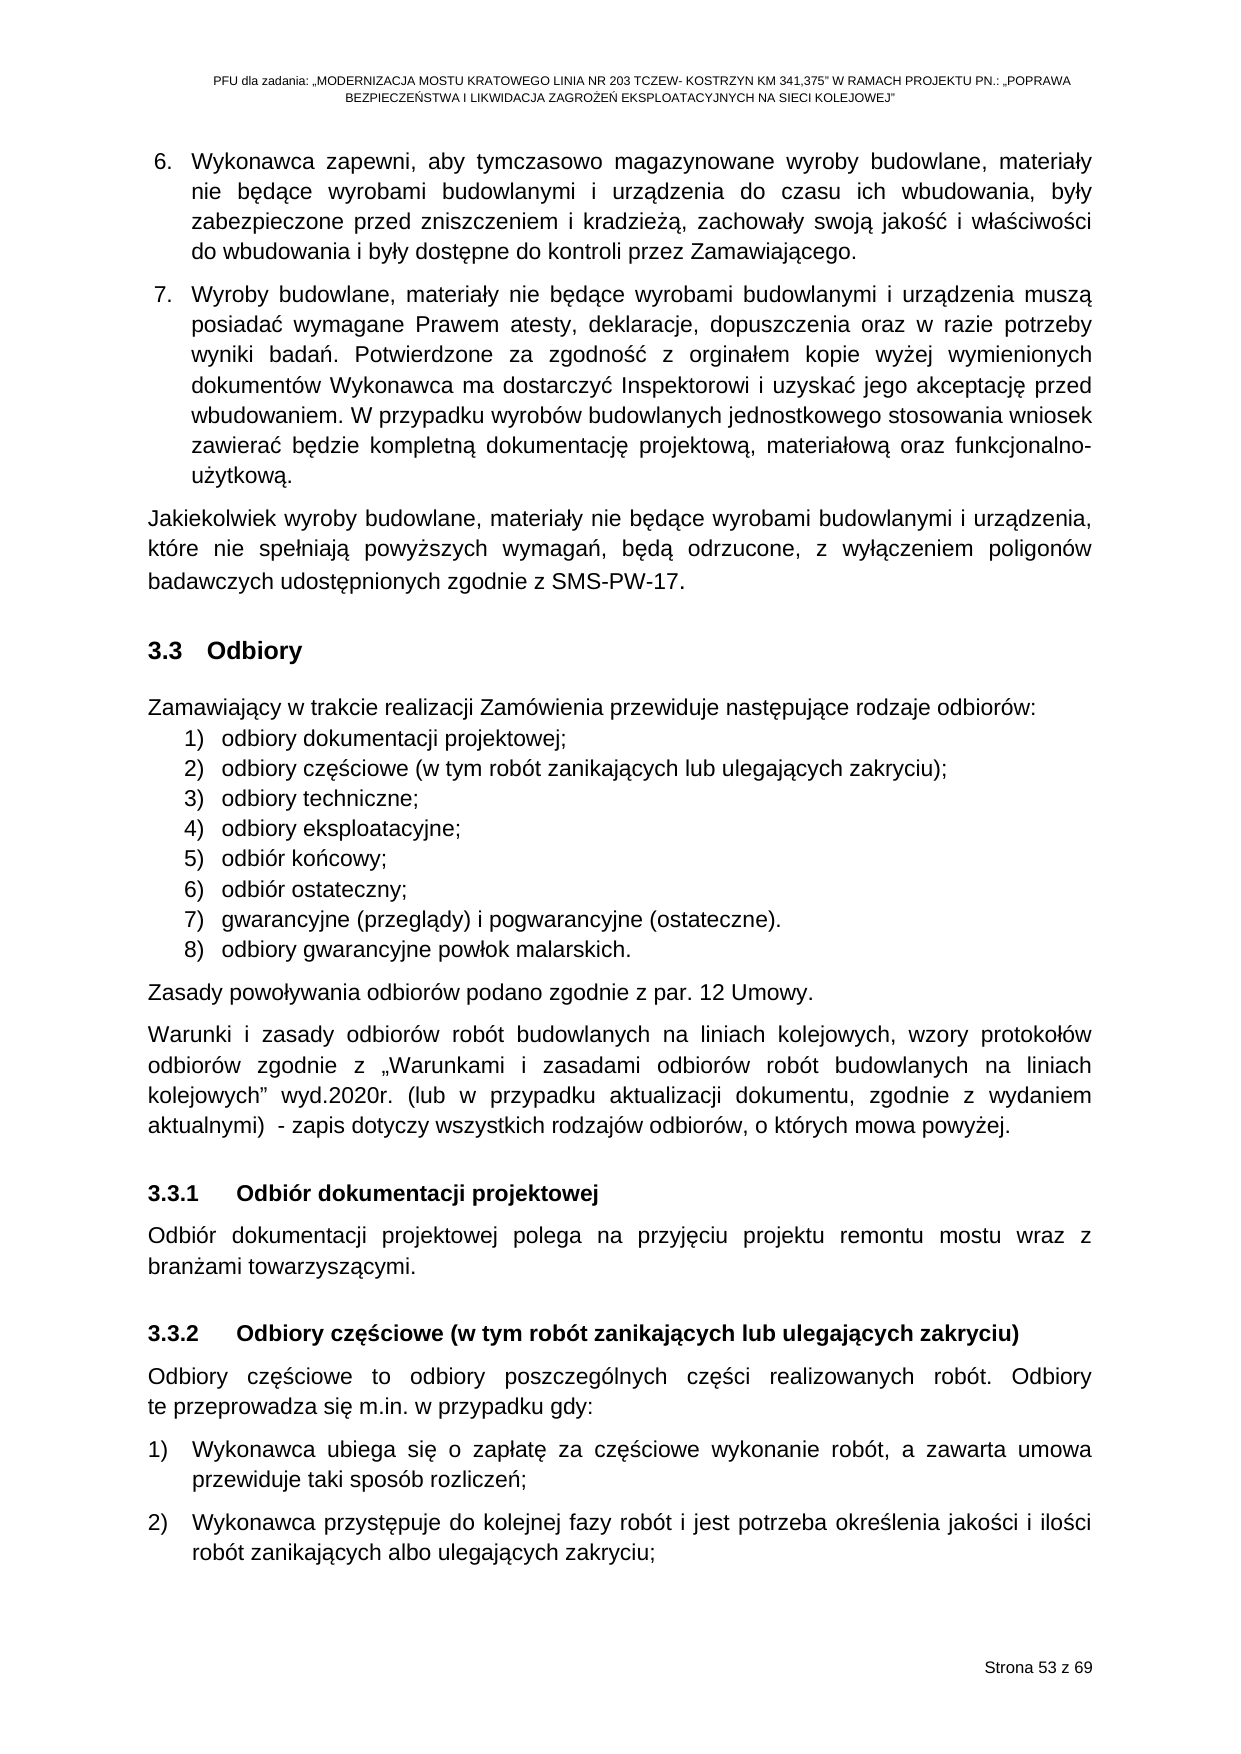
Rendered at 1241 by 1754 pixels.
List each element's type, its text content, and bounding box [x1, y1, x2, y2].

list odbiory gwarancyjne powłok malarskich. [184, 936, 1093, 962]
text Odbiory częściowe to odbiory poszczególnych części realizowanych robót. Odbiory te przeprowadza się m.in. w przypadku gdy: [148, 1363, 1093, 1419]
list Wyroby budowlane, materiały nie będące wyrobami budowlanymi i urządzenia muszą posiadać wymagane Prawem atesty, deklaracje, dopuszczenia oraz w razie potrzeby wyniki badań. Potwierdzone za zgodność z orginałem kopie wyżej wymienionych dokumentów Wykonawca ma dostarczyć Inspektorowi i uzyskać jego akceptację przed wbudowaniem. W przypadku wyrobów budowlanych jednostkowego stosowania wniosek zawierać będzie kompletną dokumentację projektową, materiałową oraz funkcjonalno-użytkową. [153, 281, 1093, 488]
text Zamawiający w trakcie realizacji Zamówienia przewiduje następujące rodzaje odbiorów: [148, 694, 1093, 721]
subtitle Odbiory [148, 636, 1093, 665]
subtitle Odbiór dokumentacji projektowej [148, 1180, 1093, 1206]
text Odbiór dokumentacji projektowej polega na przyjęciu projektu remontu mostu wraz z branżami towarzyszącymi. [148, 1222, 1093, 1279]
text 1) Wykonawca ubiega się o zapłatę za częściowe wykonanie robót, a zawarta umowa przewiduje taki sposób rozliczeń; [148, 1436, 1093, 1492]
text Jakiekolwiek wyroby budowlane, materiały nie będące wyrobami budowlanymi i urządzenia, które nie spełniają powyższych wymagań, będą odrzucone, z wyłączeniem poligonów badawczych udostępnionych zgodnie z SMS-PW-17. [148, 505, 1093, 594]
text Warunki i zasady odbiorów robót budowlanych na liniach kolejowych, wzory protokołów odbiorów zgodnie z „Warunkami i zasadami odbiorów robót budowlanych na liniach kolejowych” wyd.2020r. (lub w przypadku aktualizacji dokumentu, zgodnie z wydaniem aktualnymi) - zapis dotyczy wszystkich rodzajów odbiorów, o których mowa powyżej. [148, 1021, 1093, 1138]
list gwarancyjne (przeglądy) i pogwarancyjne (ostateczne). [184, 906, 1093, 932]
subtitle Odbiory częściowe (w tym robót zanikających lub ulegających zakryciu) [148, 1320, 1093, 1347]
list odbiory eksploatacyjne; [184, 815, 1093, 841]
list odbiory częściowe (w tym robót zanikających lub ulegających zakryciu); [184, 755, 1093, 781]
list odbiory techniczne; [184, 785, 1093, 811]
list odbiory dokumentacji projektowej; [184, 724, 1093, 751]
list Wykonawca zapewni, aby tymczasowo magazynowane wyroby budowlane, materiały nie będące wyrobami budowlanymi i urządzenia do czasu ich wbudowania, były zabezpieczone przed zniszczeniem i kradzieżą, zachowały swoją jakość i właściwości do wbudowania i były dostępne do kontroli przez Zamawiającego. [153, 148, 1093, 264]
list odbiór końcowy; [184, 845, 1093, 872]
text 2) Wykonawca przystępuje do kolejnej fazy robót i jest potrzeba określenia jakości i ilości robót zanikających albo ulegających zakryciu; [148, 1509, 1093, 1565]
list odbiór ostateczny; [184, 876, 1093, 902]
text Zasady powoływania odbiorów podano zgodnie z par. 12 Umowy. [148, 979, 1093, 1005]
